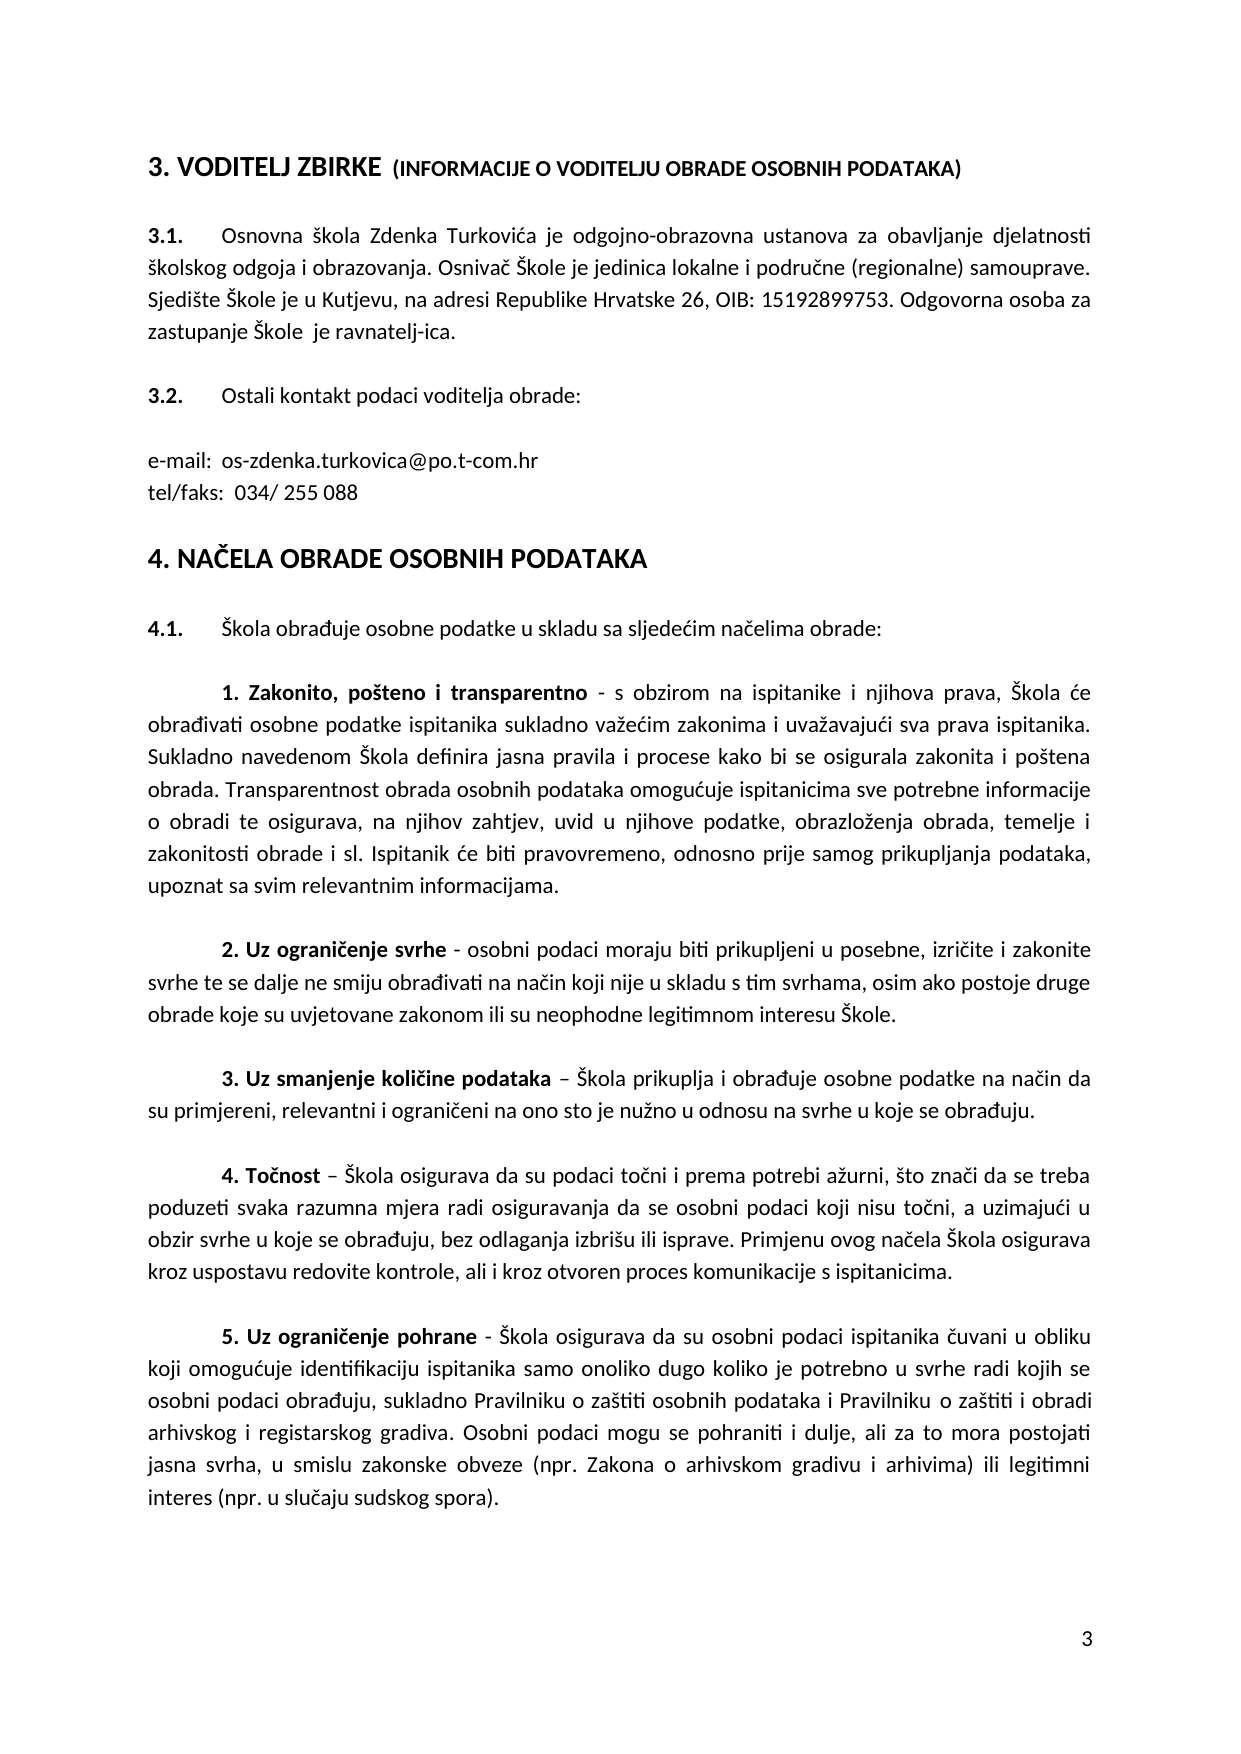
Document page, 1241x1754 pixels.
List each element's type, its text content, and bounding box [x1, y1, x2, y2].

text 3. VODITELJ ZBIRKE (INFORMACIJE O VODITELJU OBRADE OSOBNIH PODATAKA) [148, 148, 1093, 183]
text 5. Uz ograničenje pohrane - Škola osigurava da su osobni podaci ispitanika čuvani u obliku koji omogućuje identifikaciju ispitanika samo onoliko dugo koliko je potrebno u svrhe radi kojih se osobni podaci obrađuju, sukladno Pravilniku o zaštiti osobnih podataka i Pravilniku o zaštiti i obradi arhivskog i registarskog gradiva. Osobni podaci mogu se pohraniti i dulje, ali za to mora postojati jasna svrha, u smislu zakonske obveze (npr. Zakona o arhivskom gradivu i arhivima) ili legitimni interes (npr. u slučaju sudskog spora). [148, 1322, 1093, 1511]
text tel/faks: 034/ 255 088 [148, 478, 1093, 506]
text 2. Uz ograničenje svrhe - osobni podaci moraju biti prikupljeni u posebne, izričite i zakonite svrhe te se dalje ne smiju obrađivati na način koji nije u skladu s tim svrhama, osim ako postoje druge obrade koje su uvjetovane zakonom ili su neophodne legitimnom interesu Škole. [148, 936, 1093, 1028]
text 1. Zakonito, pošteno i transparentno - s obzirom na ispitanike i njihova prava, Škola će obrađivati osobne podatke ispitanika sukladno važećim zakonima i uvažavajući sva prava ispitanika. Sukladno navedenom Škola definira jasna pravila i procese kako bi se osigurala zakonita i poštena obrada. Transparentnost obrada osobnih podataka omogućuje ispitanicima sve potrebne informacije o obradi te osigurava, na njihov zahtjev, uvid u njihove podatke, obrazloženja obrada, temelje i zakonitosti obrade i sl. Ispitanik će biti pravovremeno, odnosno prije samog prikupljanja podataka, upoznat sa svim relevantnim informacijama. [148, 678, 1093, 899]
text 3.1. Osnovna škola Zdenka Turkovića je odgojno-obrazovna ustanova za obavljanje djelatnosti školskog odgoja i obrazovanja. Osnivač Škole je jedinica lokalne i područne (regionalne) samouprave. Sjedište Škole je u Kutjevu, na adresi Republike Hrvatske 26, OIB: 15192899753. Odgovorna osoba za zastupanje Škole je ravnatelj-ica. [148, 221, 1093, 345]
text 3.2. Ostali kontakt podaci voditelja obrade: [148, 382, 1093, 410]
text 3. Uz smanjenje količine podataka – Škola prikuplja i obrađuje osobne podatke na način da su primjereni, relevantni i ograničeni na ono sto je nužno u odnosu na svrhe u koje se obrađuju. [148, 1064, 1093, 1124]
text e-mail: os-zdenka.turkovica@po.t-com.hr [148, 446, 1093, 474]
text 4. NAČELA OBRADE OSOBNIH PODATAKA [148, 541, 1093, 576]
text 4.1. Škola obrađuje osobne podatke u skladu sa sljedećim načelima obrade: [148, 614, 1093, 642]
text 4. Točnost – Škola osigurava da su podaci točni i prema potrebi ažurni, što znači da se treba poduzeti svaka razumna mjera radi osiguravanja da se osobni podaci koji nisu točni, a uzimajući u obzir svrhe u koje se obrađuju, bez odlaganja izbrišu ili isprave. Primjenu ovog načela Škola osigurava kroz uspostavu redovite kontrole, ali i kroz otvoren proces komunikacije s ispitanicima. [148, 1161, 1093, 1286]
